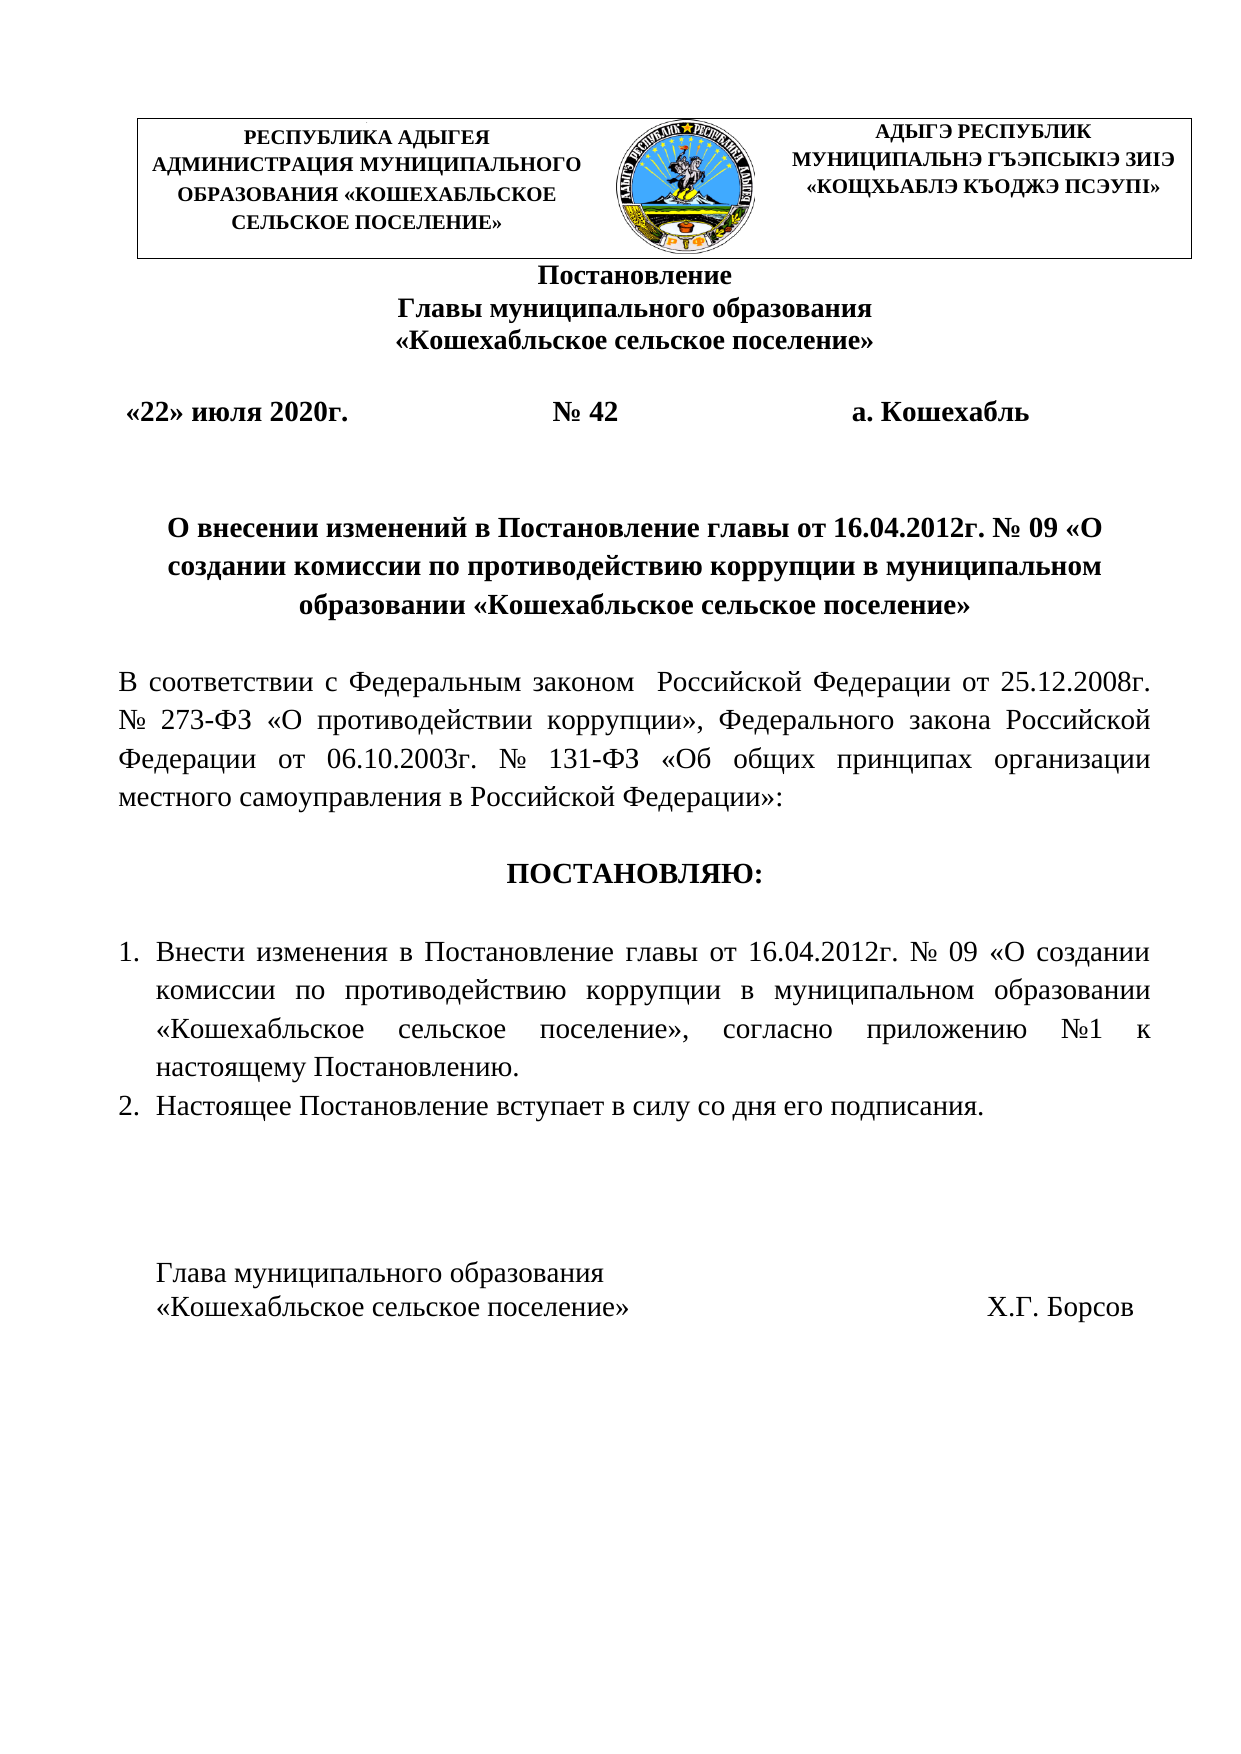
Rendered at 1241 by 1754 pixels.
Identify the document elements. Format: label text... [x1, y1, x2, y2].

table_header АДЫГЭ РЕСПУБЛИК МУНИЦИПАЛЬНЭ ГЪЭПСЫКIЭ ЗИIЭ «КОЩХЬАБЛЭ КЪОДЖЭ ПСЭУПI» [776, 119, 1191, 257]
list Внести изменения в Постановление главы от 16.04.2012г. № 09 «О создании комиссии по противодействию коррупции в муниципальном образовании «Кошехабльское сельское поселение», согласно приложению №1 к настоящему Постановлению. [118, 934, 1152, 1083]
text В соответствии с Федеральным законом Российской Федерации от 25.12.2008г. № 273-ФЗ «О противодействии коррупции», Федерального закона Российской Федерации от 06.10.2003г. № 131-ФЗ «Об общих принципах организации местного самоуправления в Российской Федерации»: [118, 664, 1152, 813]
list Настоящее Постановление вступает в силу со дня его подписания. [118, 1088, 1152, 1121]
picture [616, 119, 755, 254]
text «22» июля 2020г. № 42 а. Кошехабль [118, 394, 1152, 428]
text Глава муниципального образования [156, 1256, 1152, 1289]
table_header . РЕСПУБЛИКА АДЫГЕЯ АДМИНИСТРАЦИЯ Муниципального образования «КОШЕХАБЛЬСКОЕ СЕЛЬСКОЕ ПОСЕЛЕНИЕ» [138, 119, 596, 257]
text «Кошехабльское сельское поселение» [118, 323, 1152, 356]
text ПОСТАНОВЛЯЮ: [118, 857, 1152, 890]
text О внесении изменений в Постановление главы от 16.04.2012г. № 09 «О создании комиссии по противодействию коррупции в муниципальном образовании «Кошехабльское сельское поселение» [118, 510, 1152, 620]
table_header [596, 119, 776, 257]
text Главы муниципального образования [118, 291, 1152, 323]
text Постановление [118, 258, 1152, 291]
text «Кошехабльское сельское поселение» Х.Г. Борсов [156, 1289, 1152, 1323]
